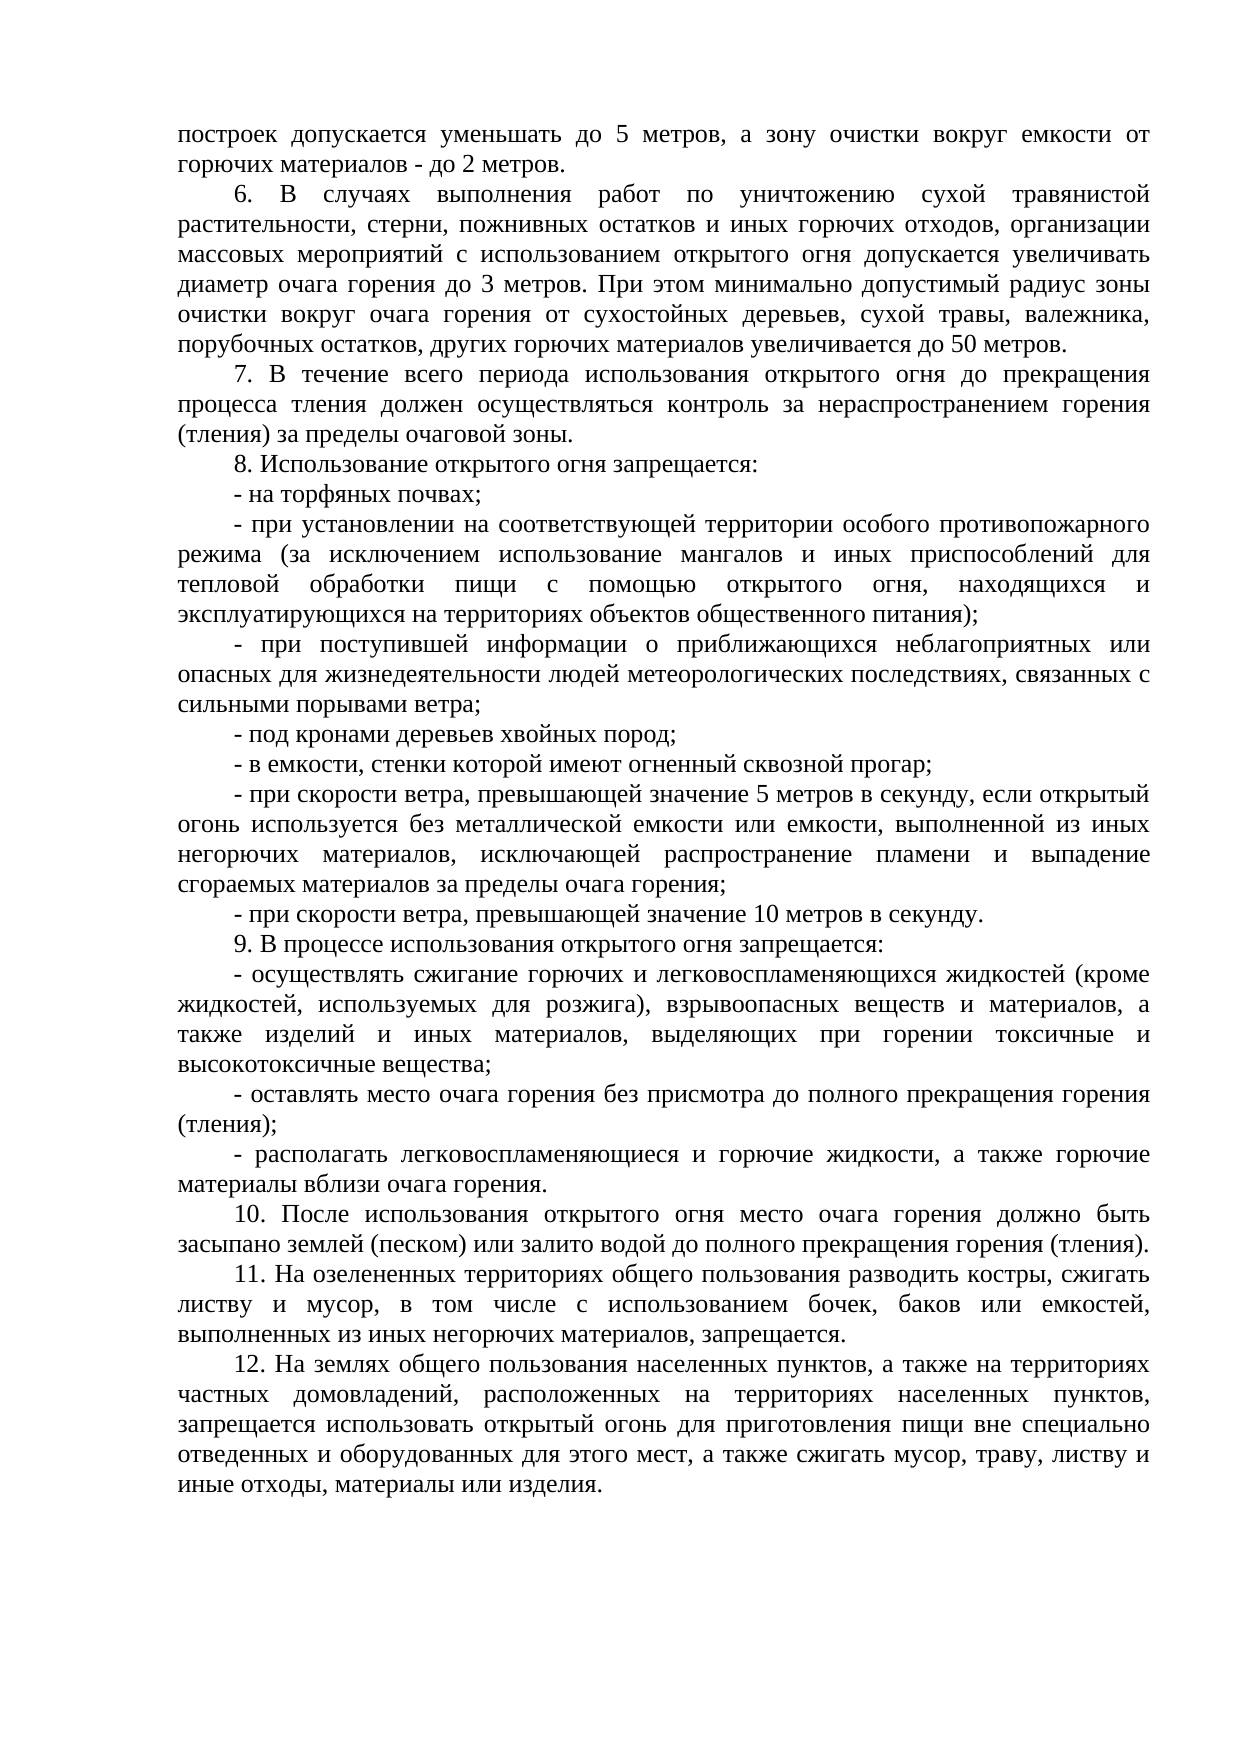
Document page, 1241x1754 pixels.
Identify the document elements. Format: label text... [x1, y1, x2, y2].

text - при установлении на соответствующей территории особого противопожарного режима (за исключением использование мангалов и иных приспособлений для тепловой обработки пищи с помощью открытого огня, находящихся и эксплуатирующихся на территориях объектов общественного питания); [177, 508, 1152, 628]
text - при поступившей информации о приближающихся неблагоприятных или опасных для жизнедеятельности людей метеорологических последствиях, связанных с сильными порывами ветра; [177, 628, 1152, 718]
text 7. В течение всего периода использования открытого огня до прекращения процесса тления должен осуществляться контроль за нераспространением горения (тления) за пределы очаговой зоны. [177, 358, 1152, 448]
text - под кронами деревьев хвойных пород; [177, 718, 1152, 748]
text 11. На озелененных территориях общего пользования разводить костры, сжигать листву и мусор, в том числе с использованием бочек, баков или емкостей, выполненных из иных негорючих материалов, запрещается. [177, 1258, 1152, 1348]
text 8. Использование открытого огня запрещается: [177, 448, 1152, 478]
text - при скорости ветра, превышающей значение 5 метров в секунду, если открытый огонь используется без металлической емкости или емкости, выполненной из иных негорючих материалов, исключающей распространение пламени и выпадение сгораемых материалов за пределы очага горения; [177, 778, 1152, 898]
text - оставлять место очага горения без присмотра до полного прекращения горения (тления); [177, 1078, 1152, 1138]
text 6. В случаях выполнения работ по уничтожению сухой травянистой растительности, стерни, пожнивных остатков и иных горючих отходов, организации массовых мероприятий с использованием открытого огня допускается увеличивать диаметр очага горения до 3 метров. При этом минимально допустимый радиус зоны очистки вокруг очага горения от сухостойных деревьев, сухой травы, валежника, порубочных остатков, других горючих материалов увеличивается до 50 метров. [177, 178, 1152, 358]
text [177, 118, 1152, 178]
text - осуществлять сжигание горючих и легковоспламеняющихся жидкостей (кроме жидкостей, используемых для розжига), взрывоопасных веществ и материалов, а также изделий и иных материалов, выделяющих при горении токсичные и высокотоксичные вещества; [177, 958, 1152, 1078]
text 9. В процессе использования открытого огня запрещается: [177, 928, 1152, 958]
text - располагать легковоспламеняющиеся и горючие жидкости, а также горючие материалы вблизи очага горения. [177, 1138, 1152, 1198]
text - на торфяных почвах; [177, 478, 1152, 508]
text - в емкости, стенки которой имеют огненный сквозной прогар; [177, 748, 1152, 778]
text - при скорости ветра, превышающей значение 10 метров в секунду. [177, 898, 1152, 928]
text 12. На землях общего пользования населенных пунктов, а также на территориях частных домовладений, расположенных на территориях населенных пунктов, запрещается использовать открытый огонь для приготовления пищи вне специально отведенных и оборудованных для этого мест, а также сжигать мусор, траву, листву и иные отходы, материалы или изделия. [177, 1348, 1152, 1498]
text 10. После использования открытого огня место очага горения должно быть засыпано землей (песком) или залито водой до полного прекращения горения (тления). [177, 1198, 1152, 1258]
